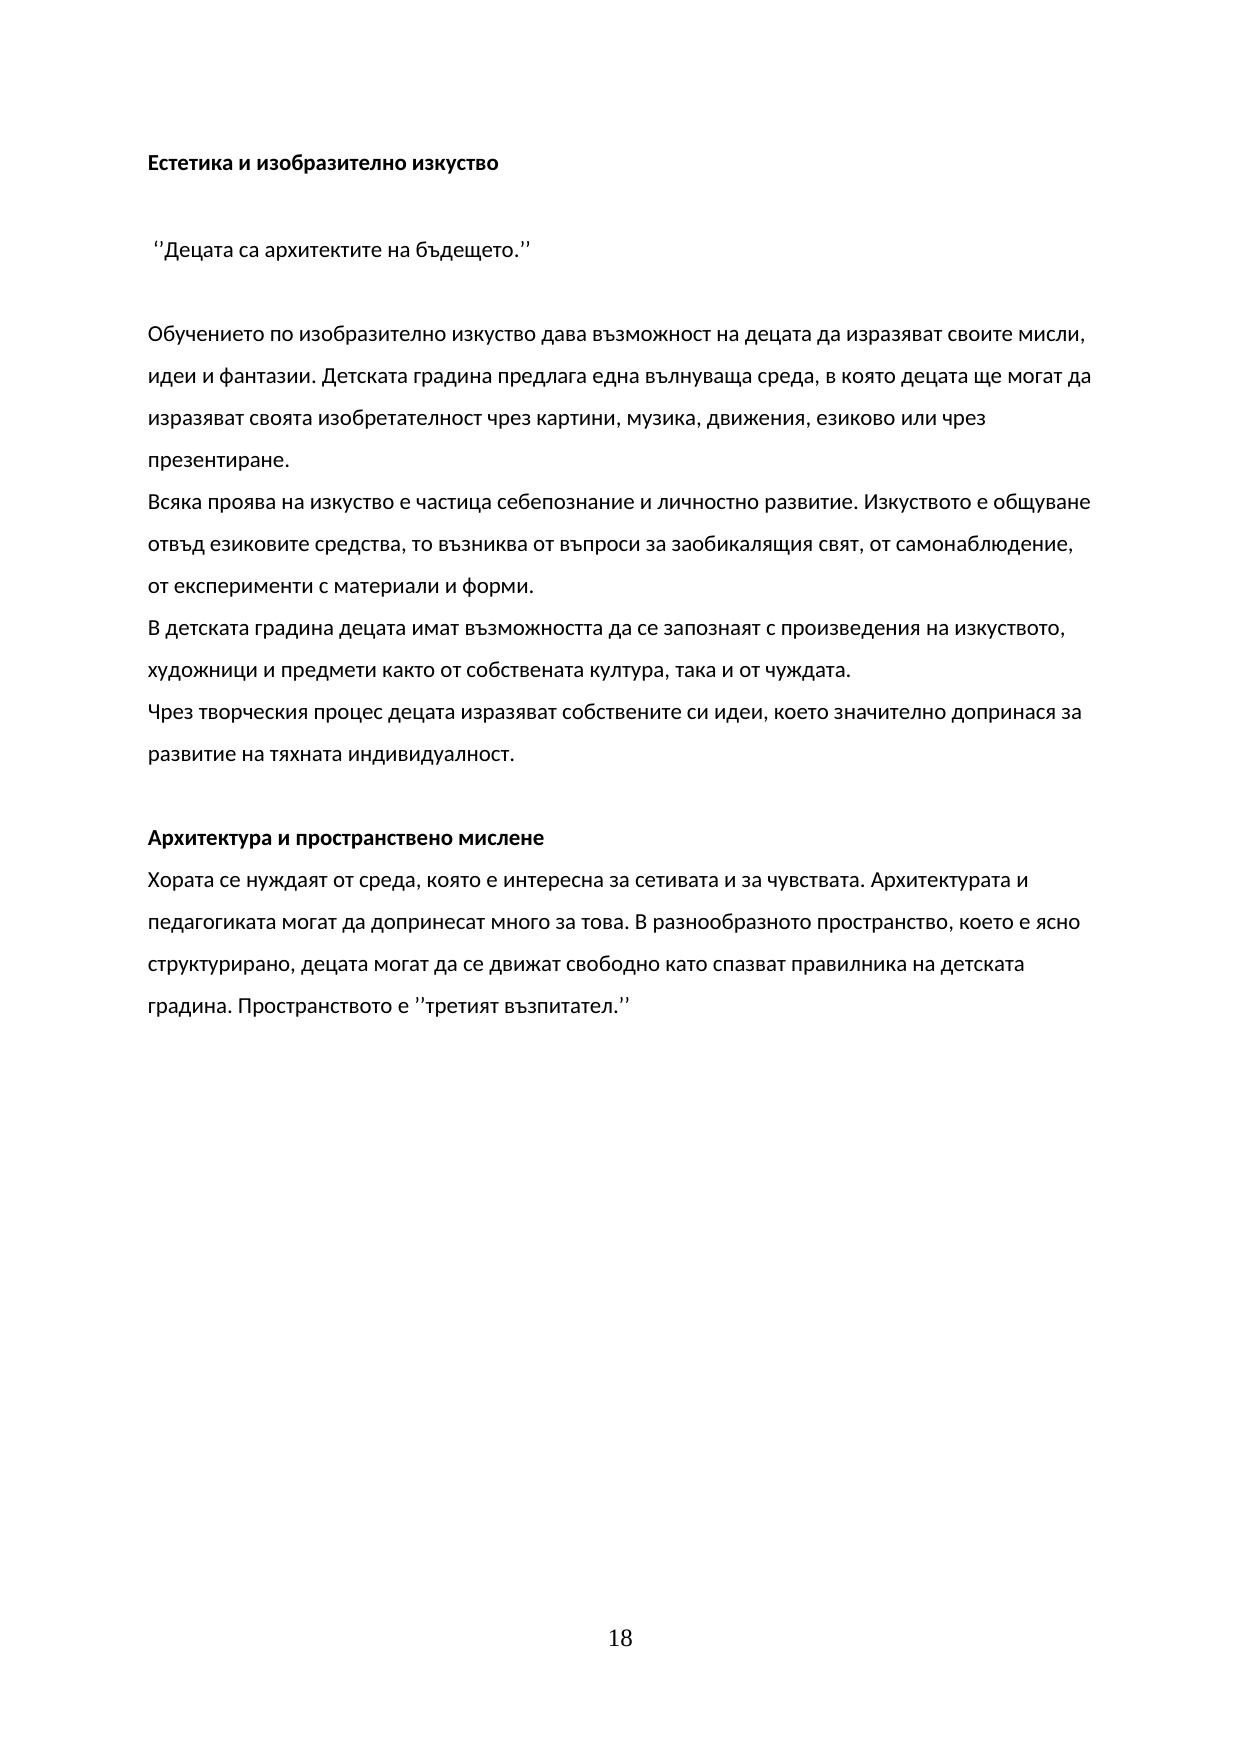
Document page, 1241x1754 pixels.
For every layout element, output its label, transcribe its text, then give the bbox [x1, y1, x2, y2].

text Архитектура и пространствено мислене [148, 823, 1093, 851]
text Обучението по изобразително изкуство дава възможност на децата да изразяват своите мисли, идеи и фантазии. Детската градина предлага една вълнуваща среда, в която децата ще могат да изразяват своята изобретателност чрез картини, музика, движения, езиково или чрез презентиране. [148, 319, 1093, 473]
text ‘’Децата са архитектите на бъдещето.’’ [148, 235, 1093, 263]
text Чрез творческия процес децата изразяват собствените си идеи, което значително допринася за развитие на тяхната индивидуалност. [148, 697, 1093, 767]
text Хората се нуждаят от среда, която е интересна за сетивата и за чувствата. Архитектурата и педагогиката могат да допринесат много за това. В разнообразното пространство, което е ясно структурирано, децата могат да се движат свободно като спазват правилника на детската градина. Пространството е ’’третият възпитател.’’ [148, 865, 1093, 1019]
text Всяка проява на изкуство е частица себепознание и личностно развитие. Изкуството е общуване отвъд езиковите средства, то възниква от въпроси за заобикалящия свят, от самонаблюдение, от експерименти с материали и форми. [148, 487, 1093, 599]
text В детската градина децата имат възможността да се запознаят с произведения на изкуството, художници и предмети както от собствената култура, така и от чуждата. [148, 613, 1093, 683]
text Естетика и изобразително изкуство [148, 148, 1093, 176]
